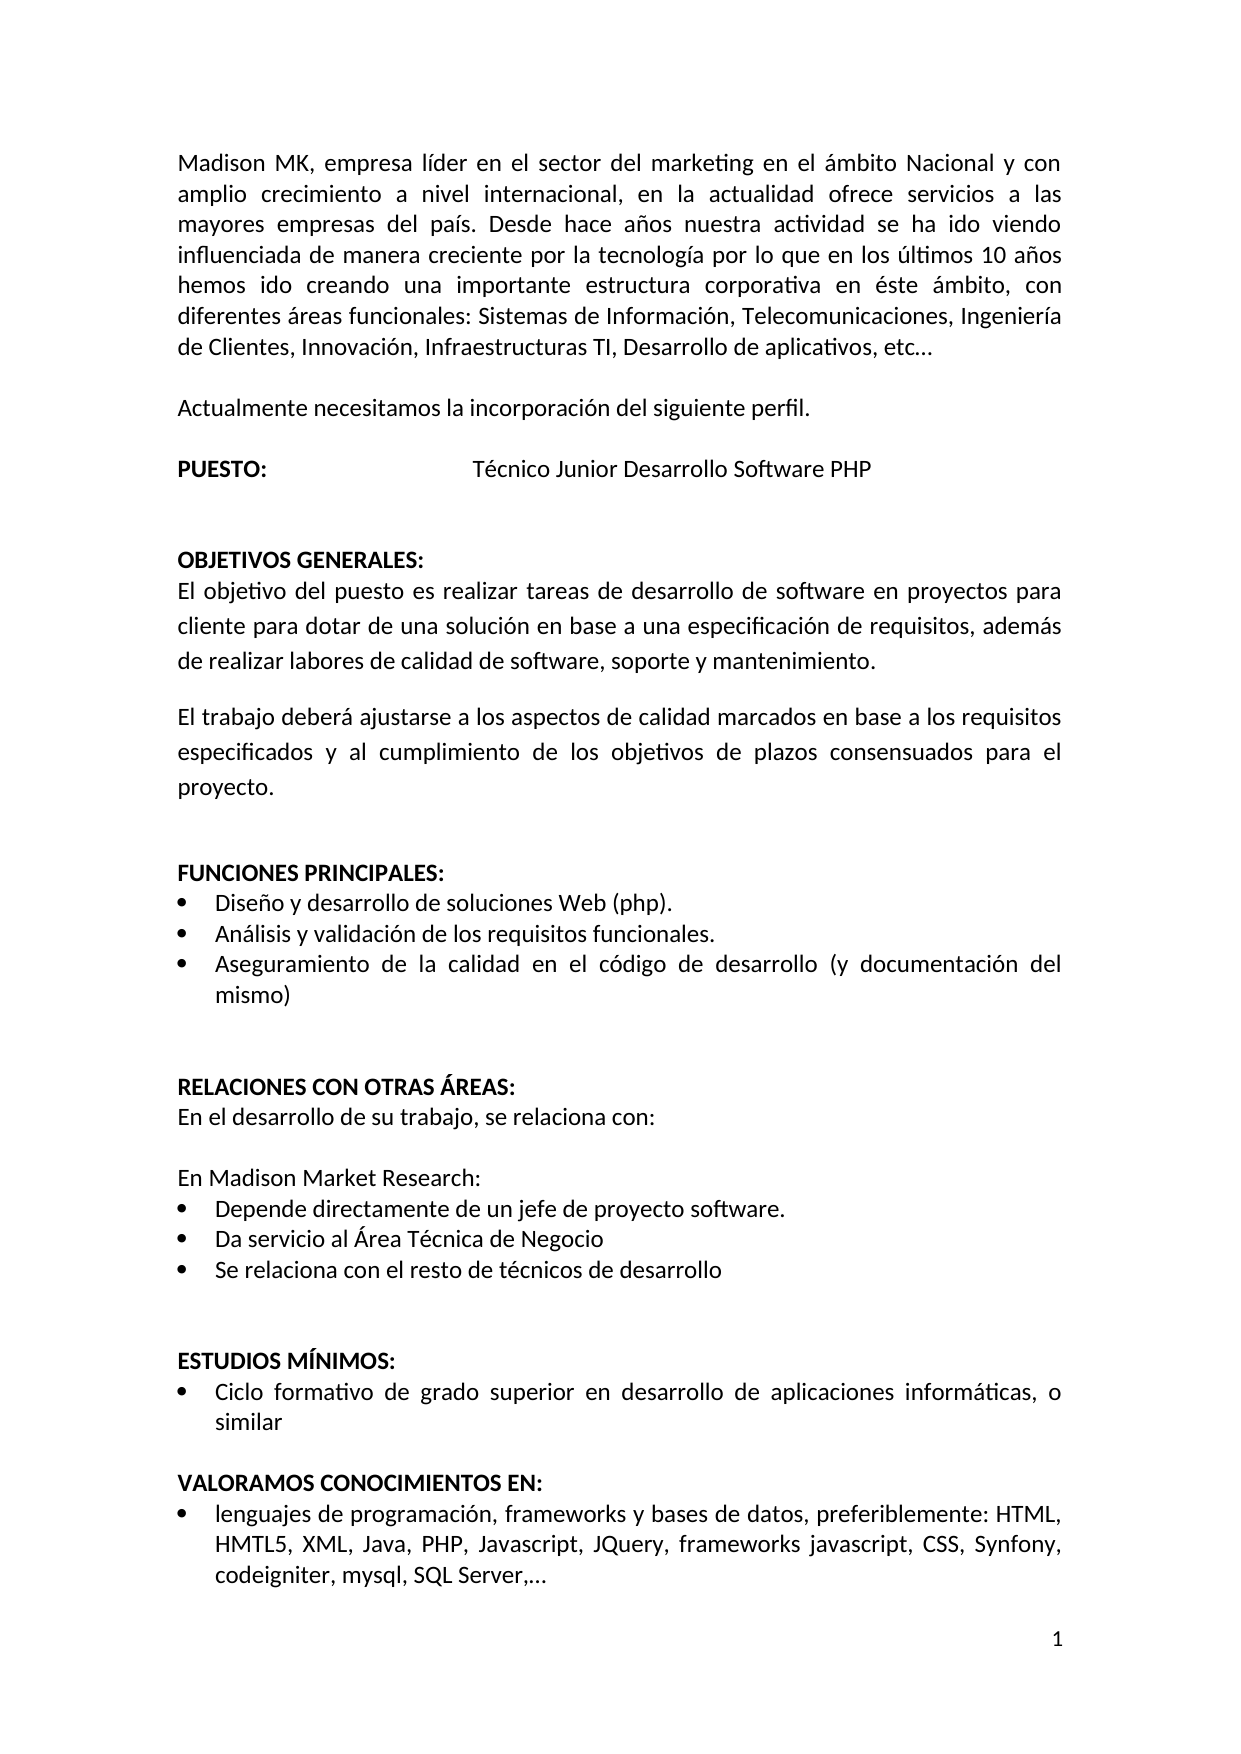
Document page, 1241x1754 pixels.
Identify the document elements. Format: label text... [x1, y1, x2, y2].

list Depende directamente de un jefe de proyecto software. [177, 1193, 1063, 1223]
list Análisis y validación de los requisitos funcionales. [177, 918, 1063, 949]
list Da servicio al Área Técnica de Negocio [177, 1223, 1063, 1254]
list Diseño y desarrollo de soluciones Web (php). [177, 888, 1063, 918]
text El objetivo del puesto es realizar tareas de desarrollo de software en proyectos para cliente para dotar de una solución en base a una especificación de requisitos, además de realizar labores de calidad de software, soporte y mantenimiento. [177, 575, 1063, 675]
text RELACIONES CON OTRAS ÁREAS: [177, 1071, 1063, 1101]
text El trabajo deberá ajustarse a los aspectos de calidad marcados en base a los requisitos especificados y al cumplimiento de los objetivos de plazos consensuados para el proyecto. [177, 701, 1063, 801]
text ESTUDIOS MÍNIMOS: [177, 1345, 1063, 1376]
text Madison MK, empresa líder en el sector del marketing en el ámbito Nacional y con amplio crecimiento a nivel internacional, en la actualidad ofrece servicios a las mayores empresas del país. Desde hace años nuestra actividad se ha ido viendo influenciada de manera creciente por la tecnología por lo que en los últimos 10 años hemos ido creando una importante estructura corporativa en éste ámbito, con diferentes áreas funcionales: Sistemas de Información, Telecomunicaciones, Ingeniería de Clientes, Innovación, Infraestructuras TI, Desarrollo de aplicativos, etc… [177, 148, 1063, 361]
text OBJETIVOS GENERALES: [177, 544, 1063, 575]
text VALORAMOS CONOCIMIENTOS EN: [177, 1467, 1063, 1498]
text FUNCIONES PRINCIPALES: [177, 857, 1063, 888]
list Aseguramiento de la calidad en el código de desarrollo (y documentación del mismo) [177, 949, 1063, 1010]
text En Madison Market Research: [177, 1162, 1063, 1193]
text Actualmente necesitamos la incorporación del siguiente perfil. [177, 392, 1063, 422]
list Ciclo formativo de grado superior en desarrollo de aplicaciones informáticas, o similar [177, 1376, 1063, 1437]
text PUESTO: Técnico Junior Desarrollo Software PHP [177, 453, 1063, 483]
text En el desarrollo de su trabajo, se relaciona con: [177, 1101, 1063, 1132]
list lenguajes de programación, frameworks y bases de datos, preferiblemente: HTML, HMTL5, XML, Java, PHP, Javascript, JQuery, frameworks javascript, CSS, Synfony, codeigniter, mysql, SQL Server,… [177, 1498, 1063, 1589]
list Se relaciona con el resto de técnicos de desarrollo [177, 1254, 1063, 1284]
